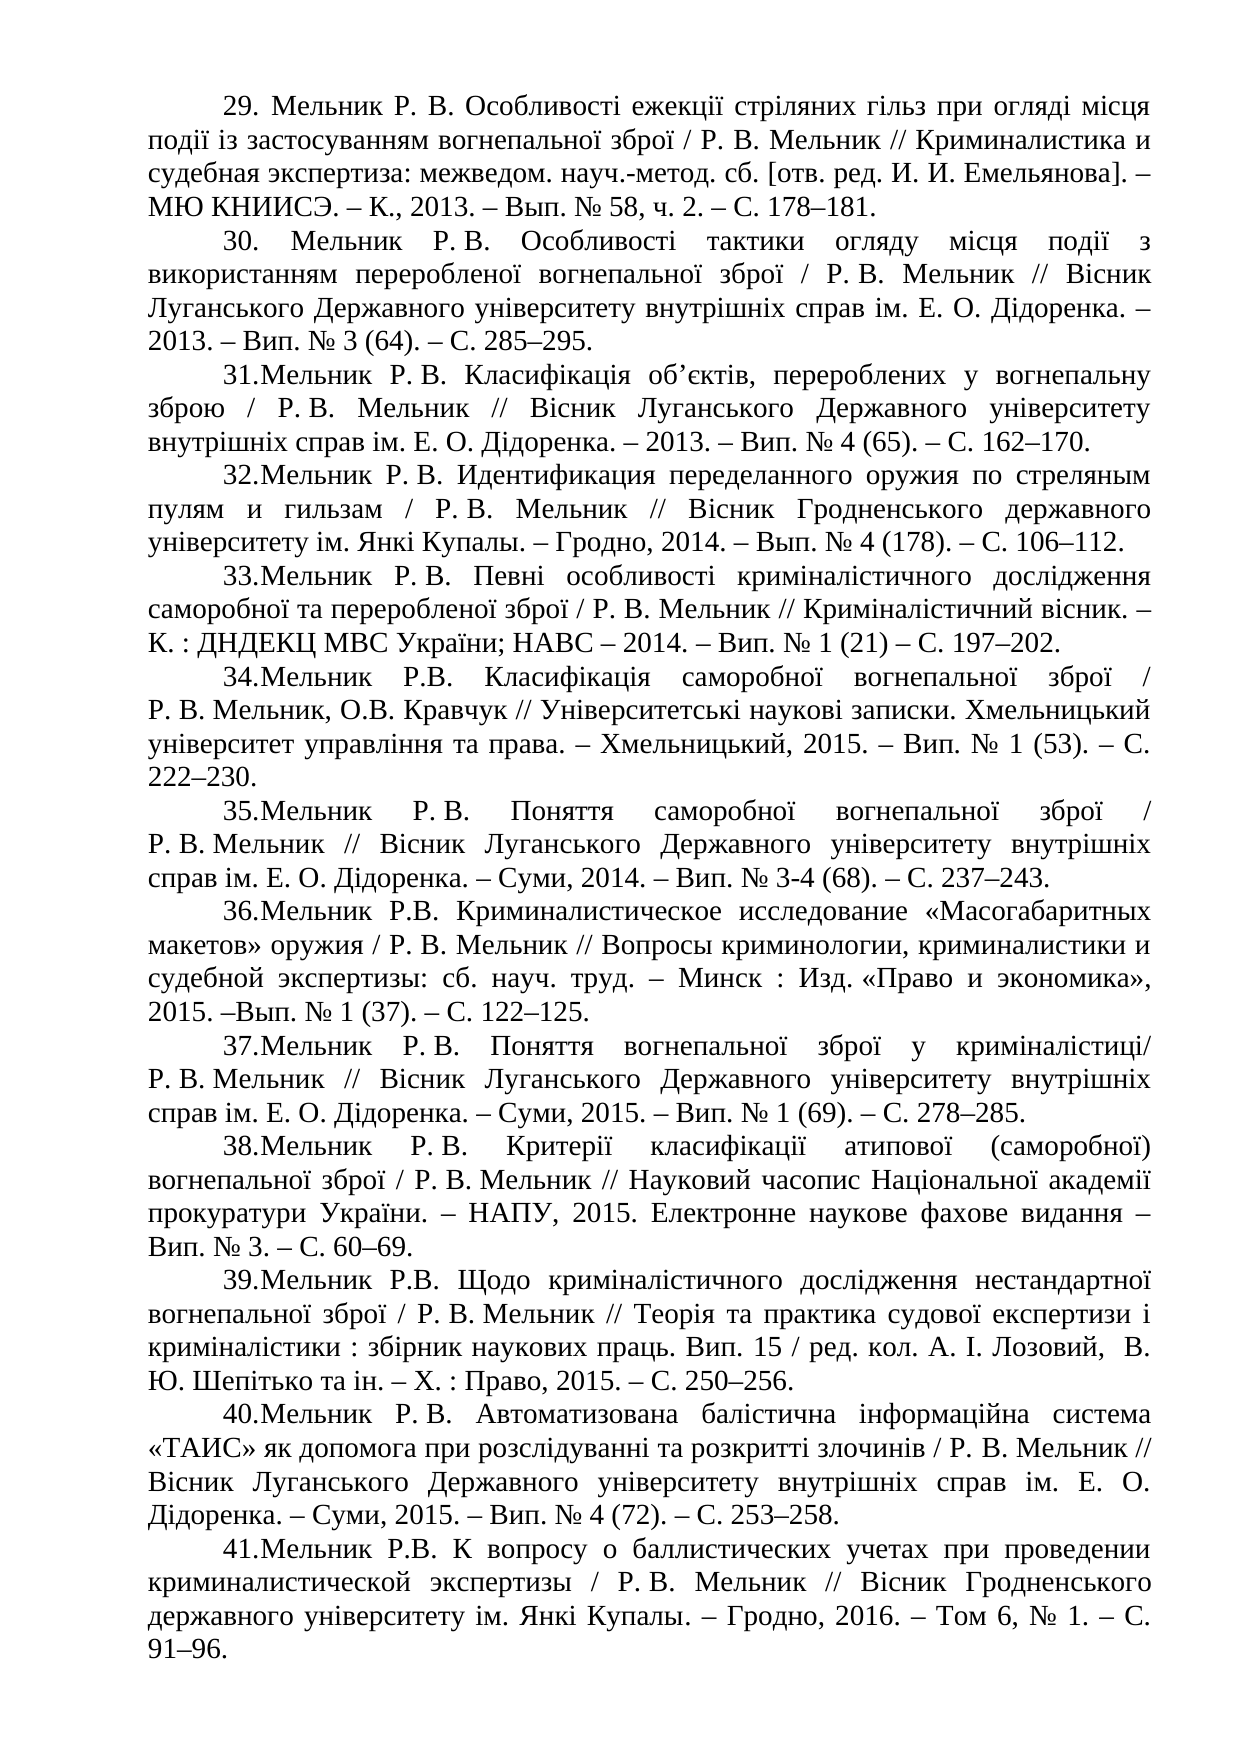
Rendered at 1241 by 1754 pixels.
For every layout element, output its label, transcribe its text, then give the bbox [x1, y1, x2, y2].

list Мельник Р.В. К вопросу о баллистических учетах при проведении криминалистической экспертизы / Р. В. Мельник // Вісник Гродненського державного університету ім. Янкі Купалы. – Гродно, 2016. – Том 6, № 1. – С. 91–96. [148, 1531, 1152, 1665]
list Мельник Р. В. Поняття саморобної вогнепальної зброї / Р. В. Мельник // Вісник Луганського Державного університету внутрішніх справ ім. Е. О. Дідоренка. – Суми, 2014. – Вип. № 3-4 (68). – С. 237–243. [148, 793, 1152, 893]
list Мельник Р.В. Щодо криміналістичного дослідження нестандартної вогнепальної зброї / Р. В. Мельник // Теорія та практика судової експертизи і криміналістики : збірник наукових праць. Вип. 15 / ред. кол. А. І. Лозовий, В. Ю. Шепітько та ін. – Х. : Право, 2015. – С. 250–256. [148, 1262, 1152, 1397]
list Мельник Р. В. Особливості ежекції стріляних гільз при огляді місця події із застосуванням вогнепальної зброї / Р. В. Мельник // Криминалистика и судебная экспертиза: межведом. науч.-метод. сб. [отв. ред. И. И. Емельянова]. – МЮ КНИИСЭ. – К., 2013. – Вып. № 58, ч. 2. – С. 178–181. [148, 88, 1152, 223]
list Мельник Р. В. Автоматизована балістична інформаційна система «ТАИС» як допомога при розслідуванні та розкритті злочинів / Р. В. Мельник // Вісник Луганського Державного університету внутрішніх справ ім. Е. О. Дідоренка. – Суми, 2015. – Вип. № 4 (72). – С. 253–258. [148, 1397, 1152, 1531]
list Мельник Р. В. Критерії класифікації атипової (саморобної) вогнепальної зброї / Р. В. Мельник // Науковий часопис Національної академії прокуратури України. – НАПУ, 2015. Електронне наукове фахове видання – Вип. № 3. – С. 60–69. [148, 1128, 1152, 1262]
list Мельник Р.В. Класифікація саморобної вогнепальної зброї / Р. В. Мельник, О.В. Кравчук // Університетські наукові записки. Хмельницький університет управління та права. – Хмельницький, 2015. – Вип. № 1 (53). – С. 222–230. [148, 659, 1152, 793]
list Мельник Р. В. Певні особливості криміналістичного дослідження саморобної та переробленої зброї / Р. В. Мельник // Криміналістичний вісник. – К. : ДНДЕКЦ МВС України; НАВС – 2014. – Вип. № 1 (21) – С. 197–202. [148, 558, 1152, 659]
list Мельник Р. В. Особливості тактики огляду місця події з використанням переробленої вогнепальної зброї / Р. В. Мельник // Вісник Луганського Державного університету внутрішніх справ ім. Е. О. Дідоренка. – 2013. – Вип. № 3 (64). – С. 285–295. [148, 223, 1152, 357]
list Мельник Р. В. Идентификация переделанного оружия по стреляным пулям и гильзам / Р. В. Мельник // Вісник Гродненського державного університету ім. Янкі Купалы. – Гродно, 2014. – Вып. № 4 (178). – С. 106–112. [148, 457, 1152, 558]
list Мельник Р. В. Класифікація об’єктів, перероблених у вогнепальну зброю / Р. В. Мельник // Вісник Луганського Державного університету внутрішніх справ ім. Е. О. Дідоренка. – 2013. – Вип. № 4 (65). – С. 162–170. [148, 357, 1152, 457]
list Мельник Р. В. Поняття вогнепальної зброї у криміналістиці/ Р. В. Мельник // Вісник Луганського Державного університету внутрішніх справ ім. Е. О. Дідоренка. – Суми, 2015. – Вип. № 1 (69). – С. 278–285. [148, 1028, 1152, 1128]
list Мельник Р.В. Криминалистическое исследование «Масогабаритных макетов» оружия / Р. В. Мельник // Вопросы криминологии, криминалистики и судебной экспертизы: сб. науч. труд. – Минск : Изд. «Право и экономика», 2015. –Вып. № 1 (37). – С. 122–125. [148, 893, 1152, 1028]
